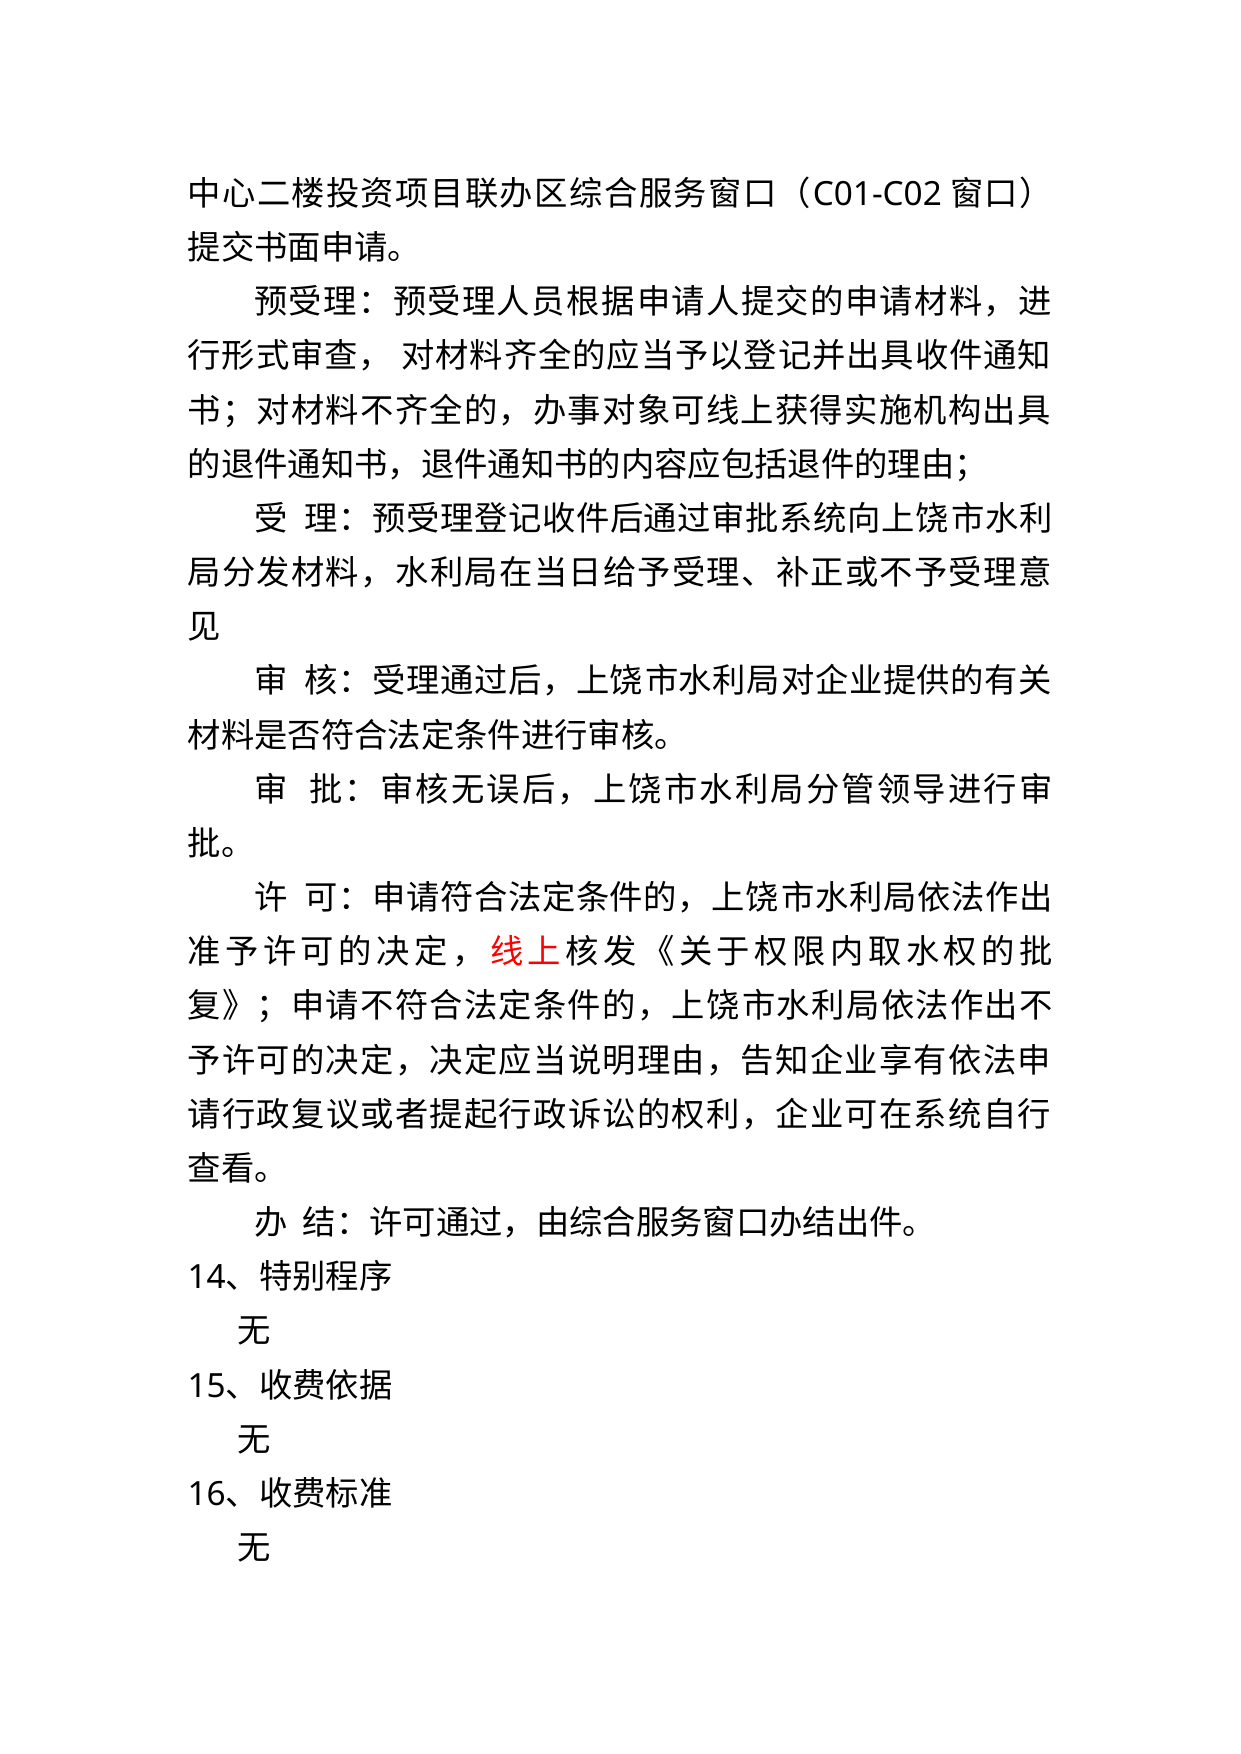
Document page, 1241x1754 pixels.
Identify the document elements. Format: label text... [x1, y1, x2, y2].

text 预受理：预受理人员根据申请人提交的申请材料，进行形式审查， 对材料齐全的应当予以登记并出具收件通知书；对材料不齐全的，办事对象可线上获得实施机构出具的退件通知书，退件通知书的内容应包括退件的理由； [187, 270, 1053, 487]
text 无 [187, 1299, 1053, 1354]
text 无 [187, 1408, 1053, 1462]
text 审 批：审核无误后，上饶市水利局分管领导进行审批。 [187, 758, 1053, 866]
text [187, 162, 1053, 270]
text 16、收费标准 [187, 1462, 1053, 1516]
text 受 理：预受理登记收件后通过审批系统向上饶市水利局分发材料，水利局在当日给予受理、补正或不予受理意见 [187, 487, 1053, 649]
text 审 核：受理通过后，上饶市水利局对企业提供的有关材料是否符合法定条件进行审核。 [187, 649, 1053, 758]
text 15、收费依据 [187, 1354, 1053, 1408]
text 办 结：许可通过，由综合服务窗口办结出件。 [187, 1191, 1053, 1245]
text 14、特别程序 [187, 1245, 1053, 1299]
text 无 [187, 1516, 1053, 1570]
text 许 可：申请符合法定条件的，上饶市水利局依法作出准予许可的决定，线上核发《关于权限内取水权的批复》；申请不符合法定条件的，上饶市水利局依法作出不予许可的决定，决定应当说明理由，告知企业享有依法申请行政复议或者提起行政诉讼的权利，企业可在系统自行查看。 [187, 866, 1053, 1191]
